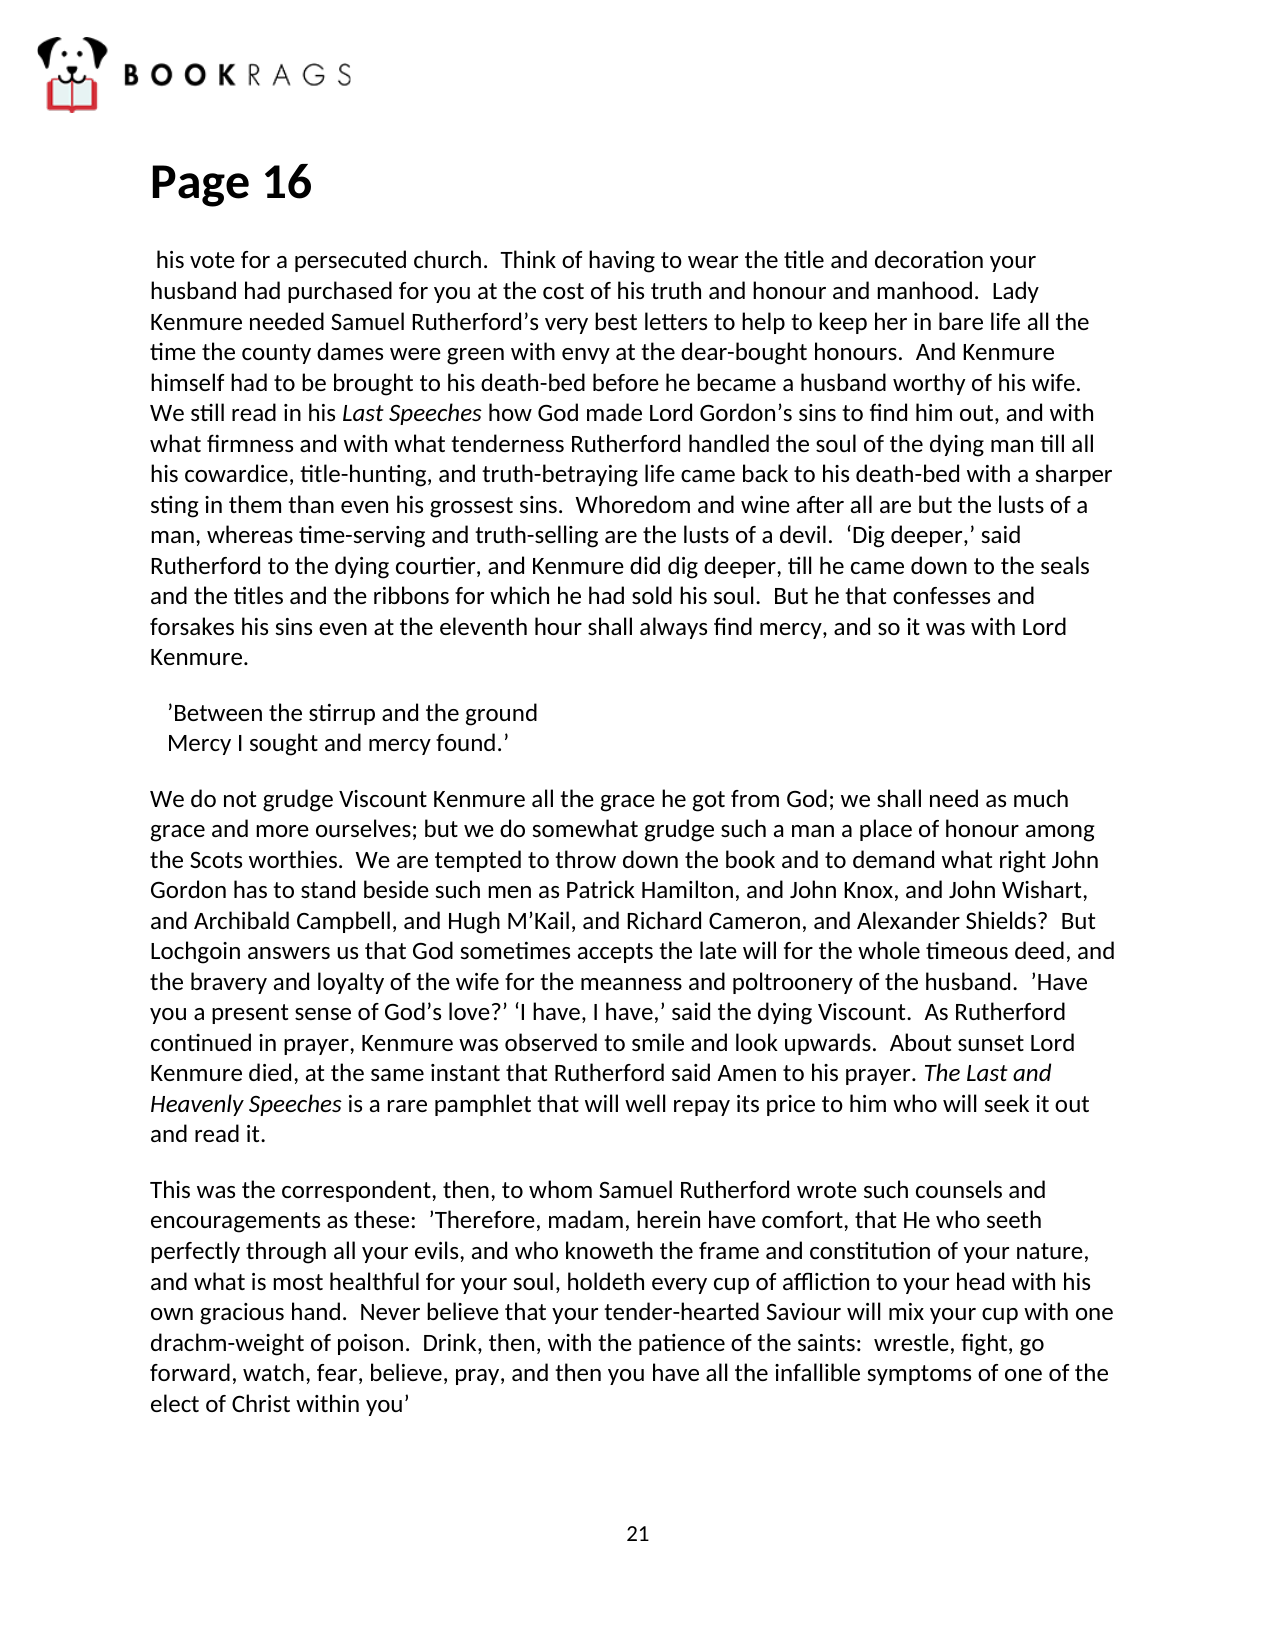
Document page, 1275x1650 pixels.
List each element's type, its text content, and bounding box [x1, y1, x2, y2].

text We do not grudge Viscount Kenmure all the grace he got from God; we shall need as much grace and more ourselves; but we do somewhat grudge such a man a place of honour among the Scots worthies. We are tempted to throw down the book and to demand what right John Gordon has to stand beside such men as Patrick Hamilton, and John Knox, and John Wishart, and Archibald Campbell, and Hugh M’Kail, and Richard Cameron, and Alexander Shields? But Lochgoin answers us that God sometimes accepts the late will for the whole timeous deed, and the bravery and loyalty of the wife for the meanness and poltroonery of the husband. ’Have you a present sense of God’s love?’ ‘I have, I have,’ said the dying Viscount. As Rutherford continued in prayer, Kenmure was observed to smile and look upwards. About sunset Lord Kenmure died, at the same instant that Rutherford said Amen to his prayer. The Last and Heavenly Speeches is a rare pamphlet that will well repay its price to him who will seek it out and read it. [150, 783, 1125, 1149]
text Page 16 [150, 150, 1125, 211]
text This was the correspondent, then, to whom Samuel Rutherford wrote such counsels and encouragements as these: ’Therefore, madam, herein have comfort, that He who seeth perfectly through all your evils, and who knoweth the frame and constitution of your nature, and what is most healthful for your soul, holdeth every cup of affliction to your head with his own gracious hand. Never believe that your tender-hearted Saviour will mix your cup with one drachm-weight of poison. Drink, then, with the patience of the saints: wrestle, fight, go forward, watch, fear, believe, pray, and then you have all the infallible symptoms of one of the elect of Christ within you’ [150, 1174, 1125, 1418]
text his vote for a persecuted church. Think of having to wear the title and decoration your husband had purchased for you at the cost of his truth and honour and manhood. Lady Kenmure needed Samuel Rutherford’s very best letters to help to keep her in bare life all the time the county dames were green with envy at the dear-bought honours. And Kenmure himself had to be brought to his death-bed before he became a husband worthy of his wife. We still read in his Last Speeches how God made Lord Gordon’s sins to find him out, and with what firmness and with what tenderness Rutherford handled the soul of the dying man till all his cowardice, title-hunting, and truth-betraying life came back to his death-bed with a sharper sting in them than even his grossest sins. Whoredom and wine after all are but the lusts of a man, whereas time-serving and truth-selling are the lusts of a devil. ‘Dig deeper,’ said Rutherford to the dying courtier, and Kenmure did dig deeper, till he came down to the seals and the titles and the ribbons for which he had sold his soul. But he that confesses and forsakes his sins even at the eleventh hour shall always find mercy, and so it was with Lord Kenmure. [150, 244, 1125, 672]
text ’Between the stirrup and the ground Mercy I sought and mercy found.’ [150, 697, 1125, 758]
picture [37, 37, 351, 113]
